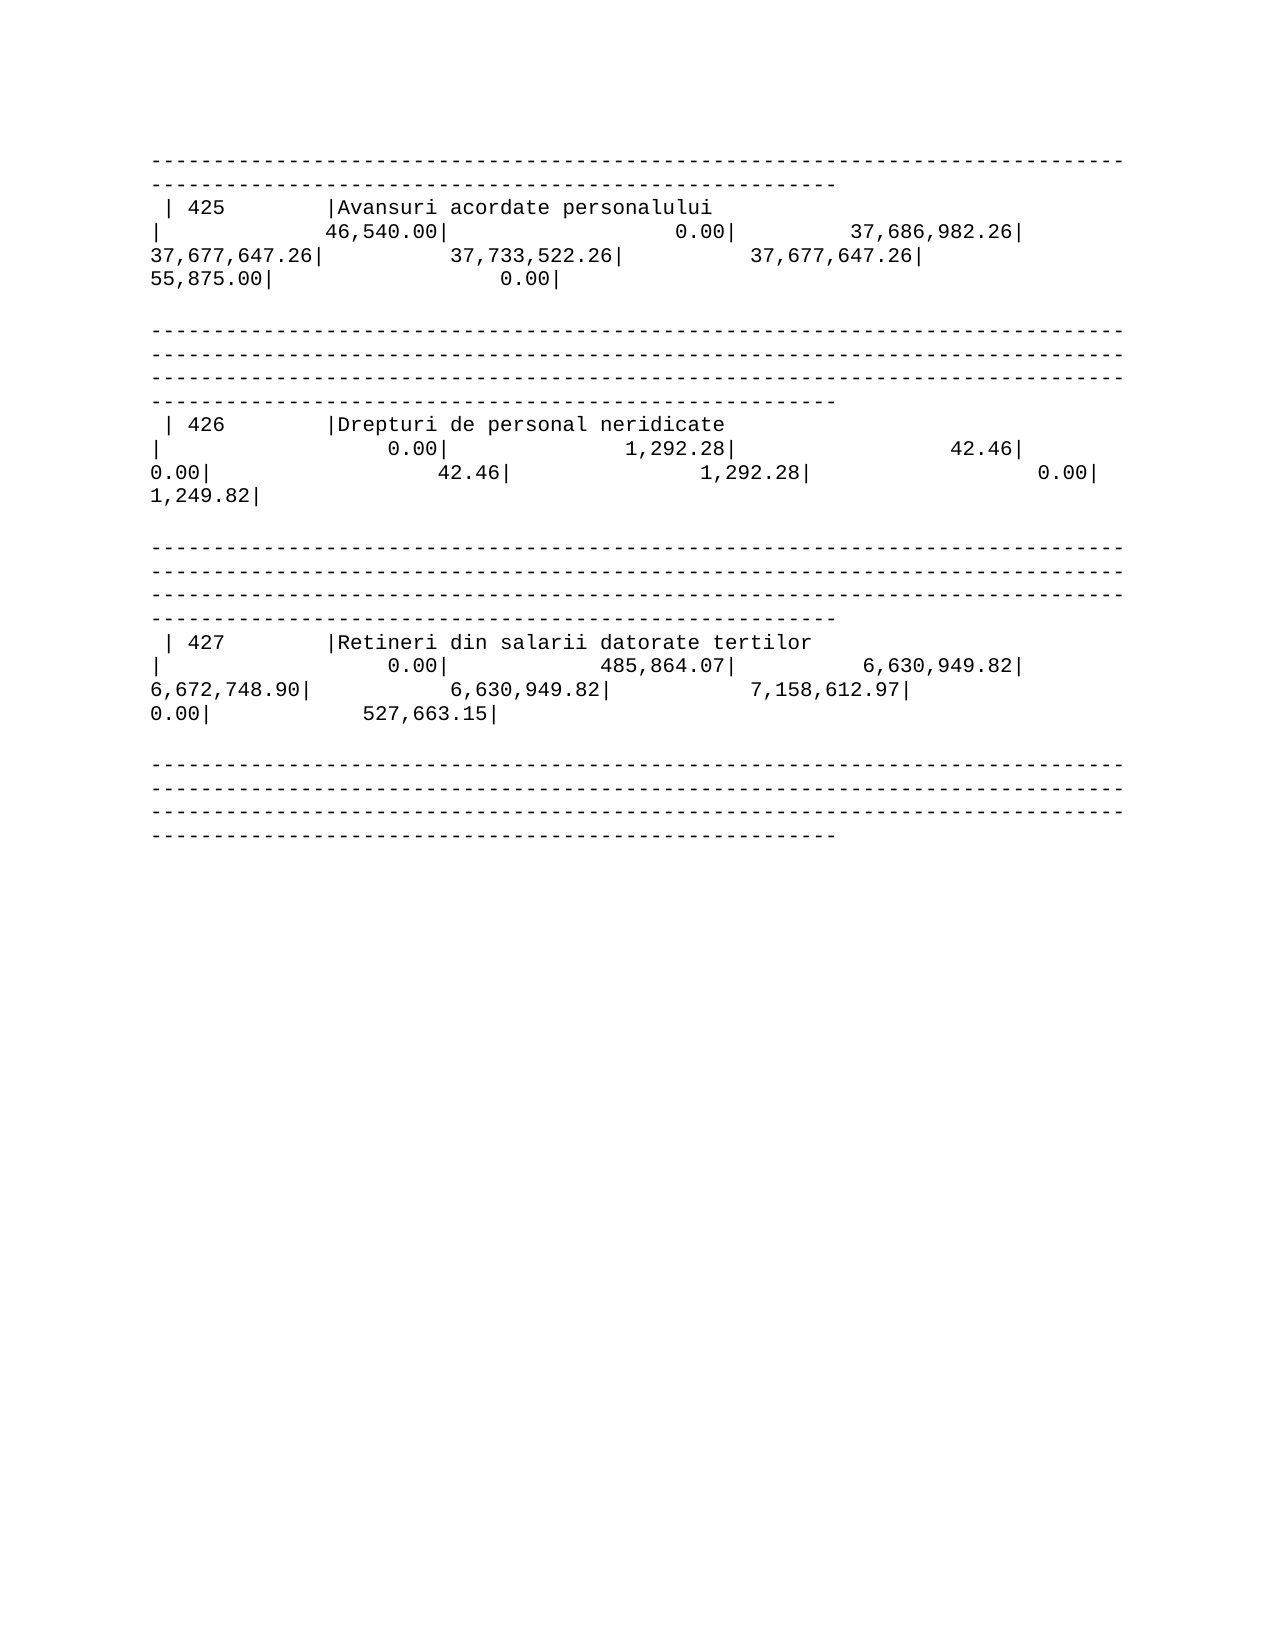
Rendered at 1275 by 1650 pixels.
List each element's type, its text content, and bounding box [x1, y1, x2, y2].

text | 425 |Avansuri acordate personalului | 46,540.00| 0.00| 37,686,982.26| 37,677,647.26| 37,733,522.26| 37,677,647.26| 55,875.00| 0.00| [150, 197, 1125, 292]
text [150, 150, 1125, 197]
text | 426 |Drepturi de personal neridicate | 0.00| 1,292.28| 42.46| 0.00| 42.46| 1,292.28| 0.00| 1,249.82| [150, 414, 1125, 509]
text | 427 |Retineri din salarii datorate tertilor | 0.00| 485,864.07| 6,630,949.82| 6,672,748.90| 6,630,949.82| 7,158,612.97| 0.00| 527,663.15| [150, 632, 1125, 726]
